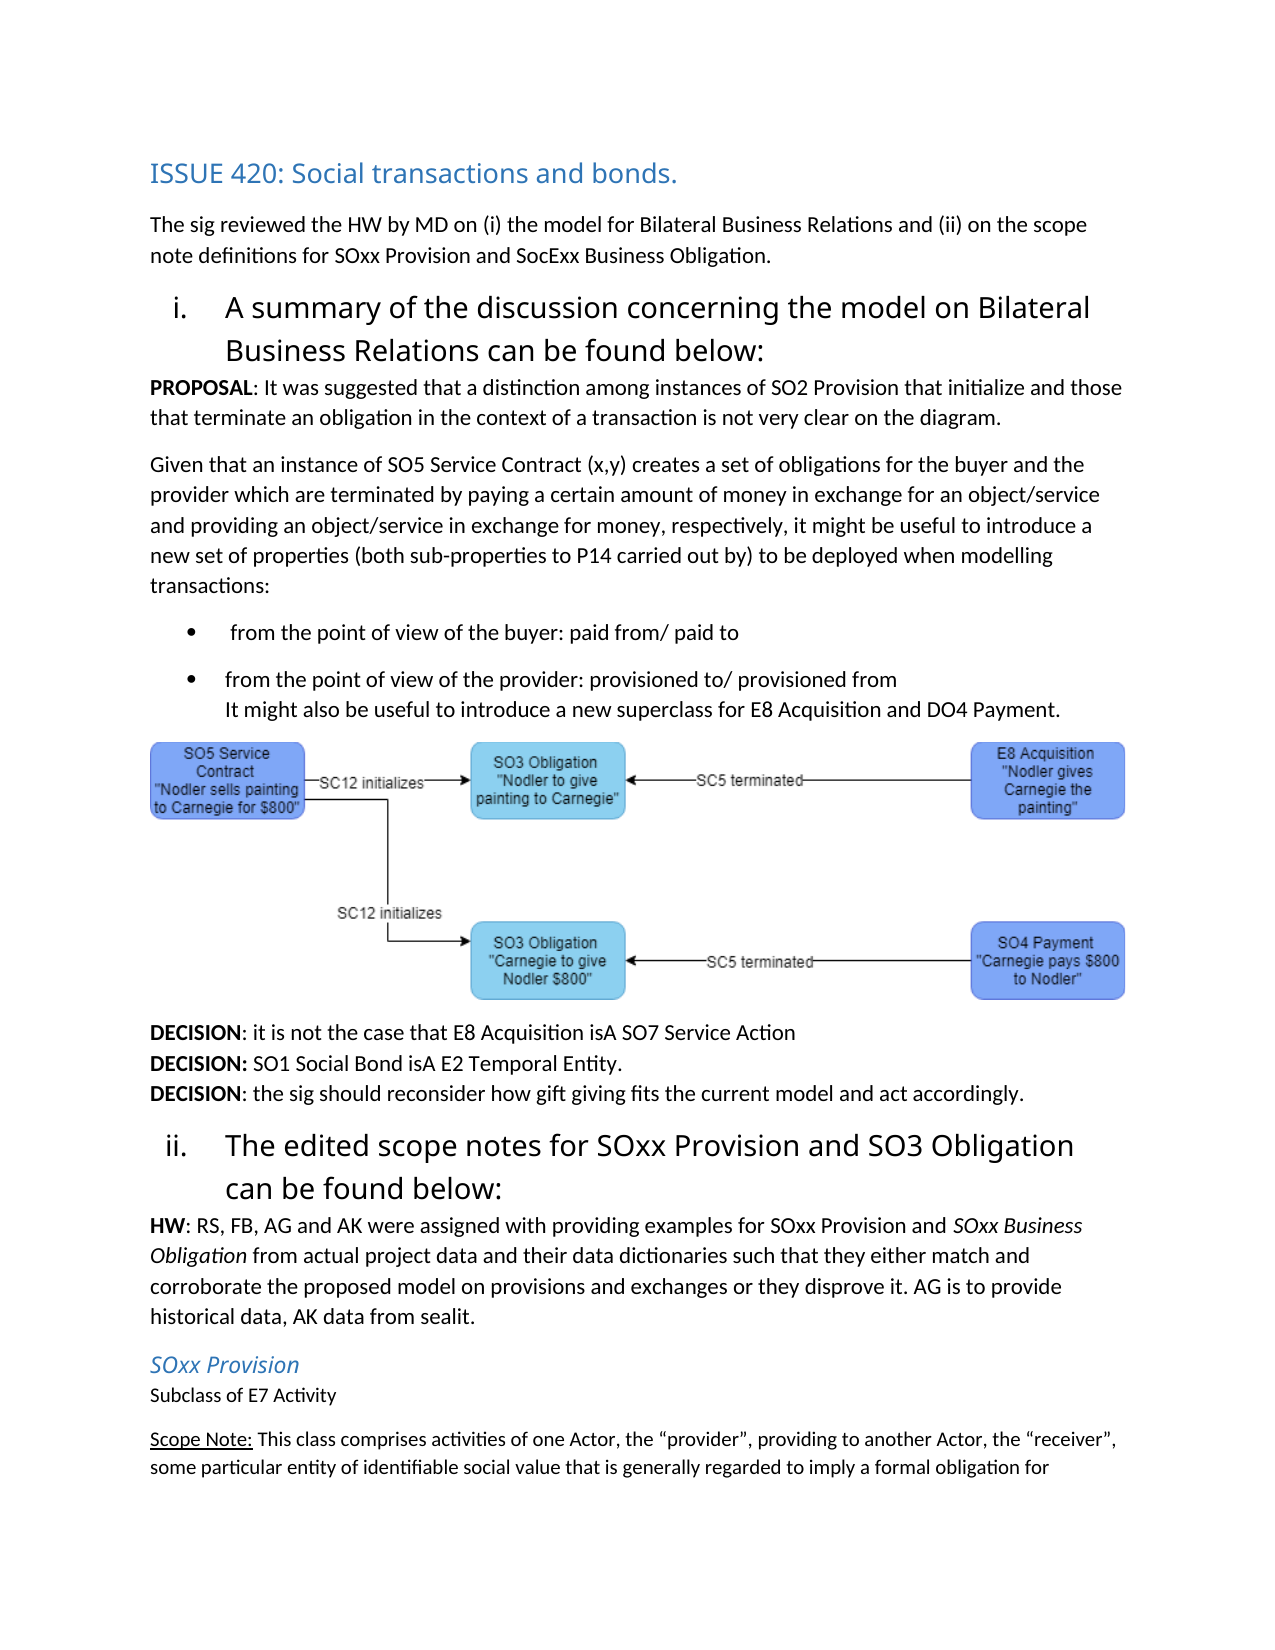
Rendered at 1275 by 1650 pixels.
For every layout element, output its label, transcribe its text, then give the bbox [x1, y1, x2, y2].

list from the point of view of the provider: provisioned to/ provisioned from It might also be useful to introduce a new superclass for E8 Acquisition and DO4 Payment. [187, 665, 1125, 723]
text PROPOSAL: It was suggested that a distinction among instances of SO2 Provision that initialize and those that terminate an obligation in the context of a transaction is not very clear on the diagram. [150, 373, 1125, 432]
text HW: RS, FB, AG and AK were assigned with providing examples for SOxx Provision and SOxx Business Obligation from actual project data and their data dictionaries such that they either match and corroborate the proposed model on provisions and exchanges or they disprove it. AG is to provide historical data, AK data from sealit. [150, 1211, 1125, 1330]
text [150, 1427, 1125, 1479]
subtitle ISSUE 420: Social transactions and bonds. [150, 154, 1125, 191]
text DECISION: it is not the case that E8 Acquisition isA SO7 Service Action DECISION: SO1 Social Bond isA E2 Temporal Entity. DECISION: the sig should reconsider how gift giving fits the current model and act accordingly. [150, 1018, 1125, 1107]
subtitle The edited scope notes for SOxx Provision and SO3 Obligation can be found below: [187, 1126, 1125, 1208]
picture [150, 742, 1125, 1000]
text The sig reviewed the HW by MD on (i) the model for Bilateral Business Relations and (ii) on the scope note definitions for SOxx Provision and SocExx Business Obligation. [150, 211, 1125, 269]
subtitle SOxx Provision [150, 1349, 1125, 1380]
list from the point of view of the buyer: paid from/ paid to [187, 618, 1125, 646]
text Given that an instance of SO5 Service Contract (x,y) creates a set of obligations for the buyer and the provider which are terminated by paying a certain amount of money in exchange for an object/service and providing an object/service in exchange for money, respectively, it might be useful to introduce a new set of properties (both sub-properties to P14 carried out by) to be deployed when modelling transactions: [150, 450, 1125, 599]
subtitle A summary of the discussion concerning the model on Bilateral Business Relations can be found below: [187, 288, 1125, 370]
text Subclass of E7 Activity [150, 1383, 1125, 1408]
